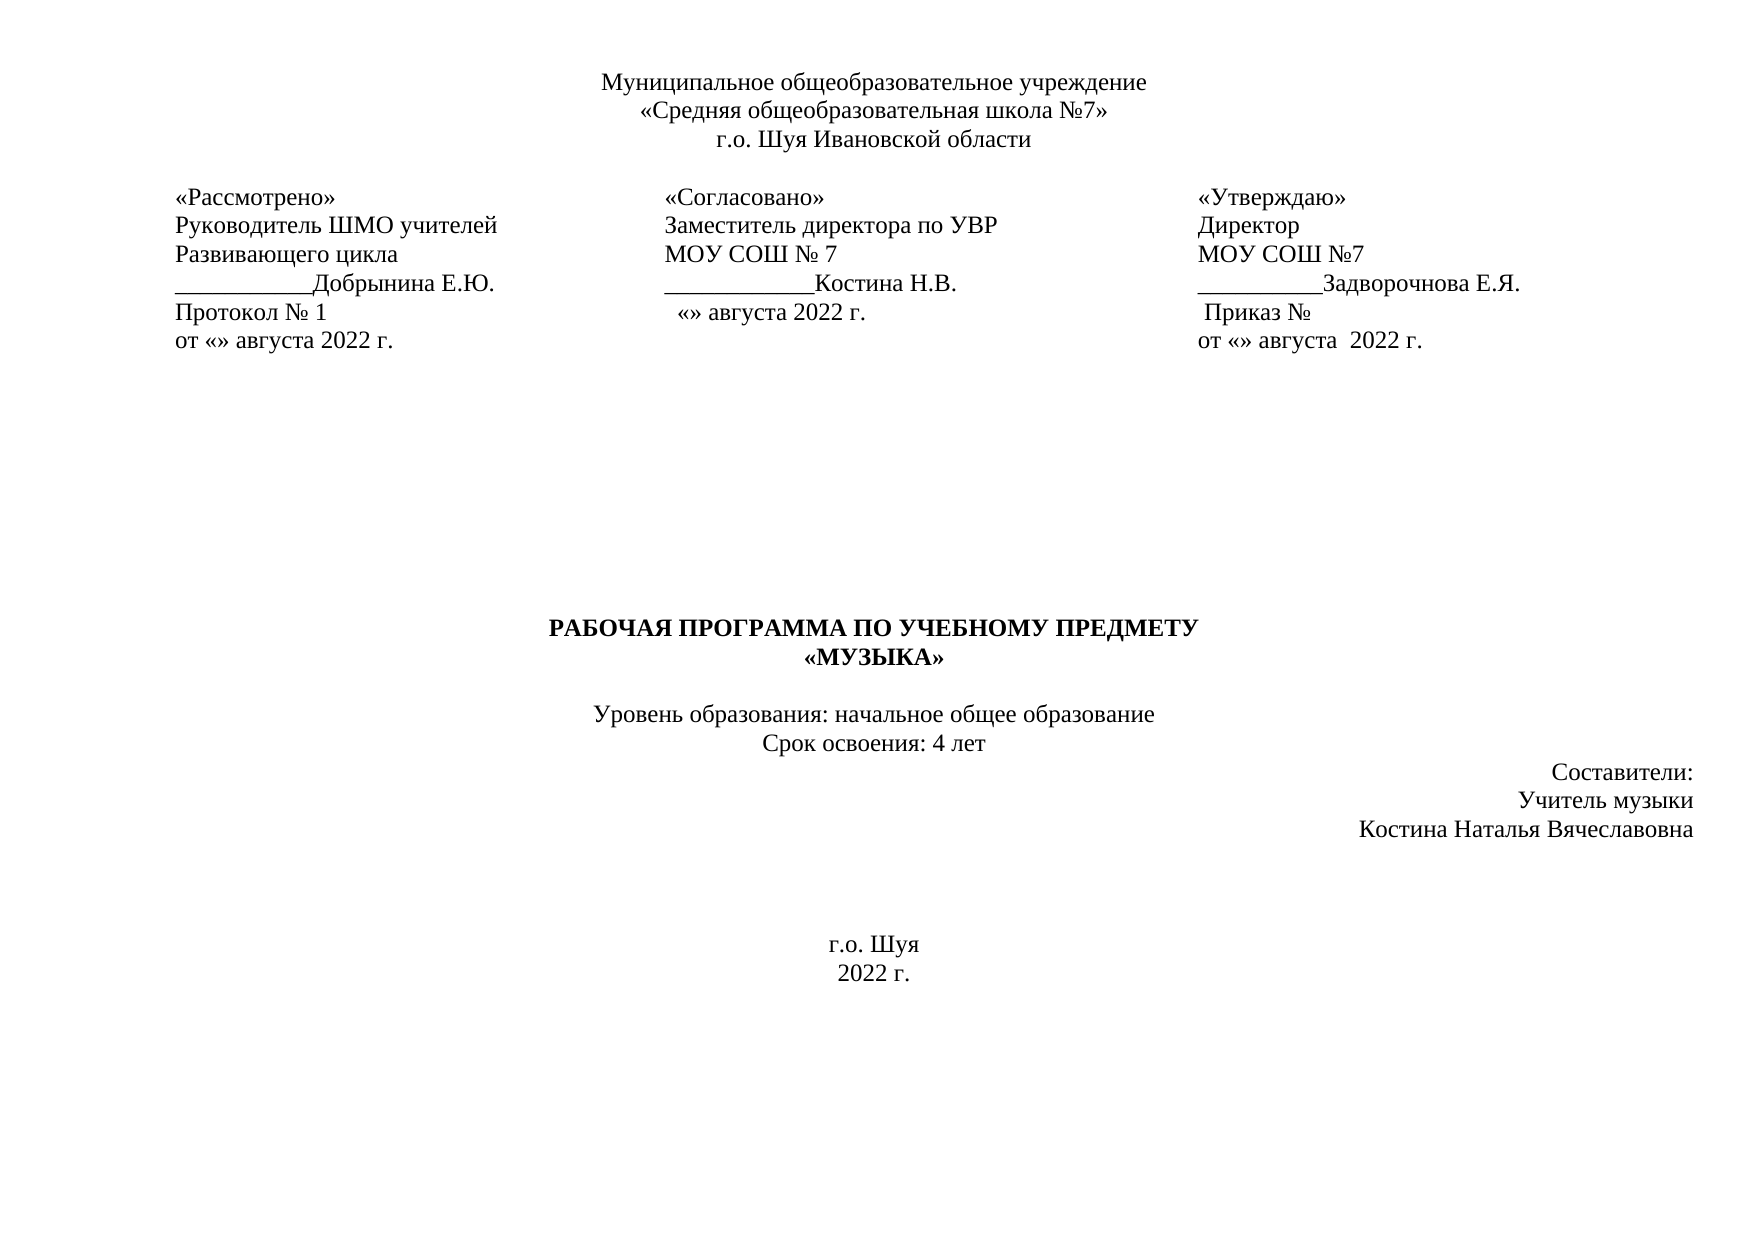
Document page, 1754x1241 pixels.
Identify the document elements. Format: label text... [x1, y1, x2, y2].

text «МУЗЫКА» [54, 642, 1693, 670]
text Уровень образования: начальное общее образование [54, 699, 1693, 728]
text г.о. Шуя [54, 929, 1693, 958]
text Костина Наталья Вячеславовна [54, 814, 1693, 843]
text Учитель музыки [54, 785, 1693, 814]
text г.о. Шуя Ивановской области [54, 124, 1693, 153]
text Срок освоения: 4 лет [54, 728, 1693, 757]
table_header «Утверждаю» Директор МОУ СОШ №7 __________Задворочнова Е.Я. Приказ № от «» августа 2022 г. [1186, 182, 1622, 383]
table_header «Рассмотрено» Руководитель ШМО учителей Развивающего цикла ___________Добрынина Е.Ю. Протокол № 1 от «» августа 2022 г. [164, 182, 653, 383]
text РАБОЧАЯ ПРОГРАММА ПО УЧЕБНОМУ ПРЕДМЕТУ [54, 613, 1693, 642]
text «Средняя общеобразовательная школа №7» [54, 95, 1693, 124]
text Составители: [54, 757, 1693, 785]
table_header «Согласовано» Заместитель директора по УВР МОУ СОШ № 7 ____________Костина Н.В. «» августа 2022 г. [653, 182, 1186, 383]
text Муниципальное общеобразовательное учреждение [54, 67, 1693, 95]
text 2022 г. [54, 958, 1693, 987]
